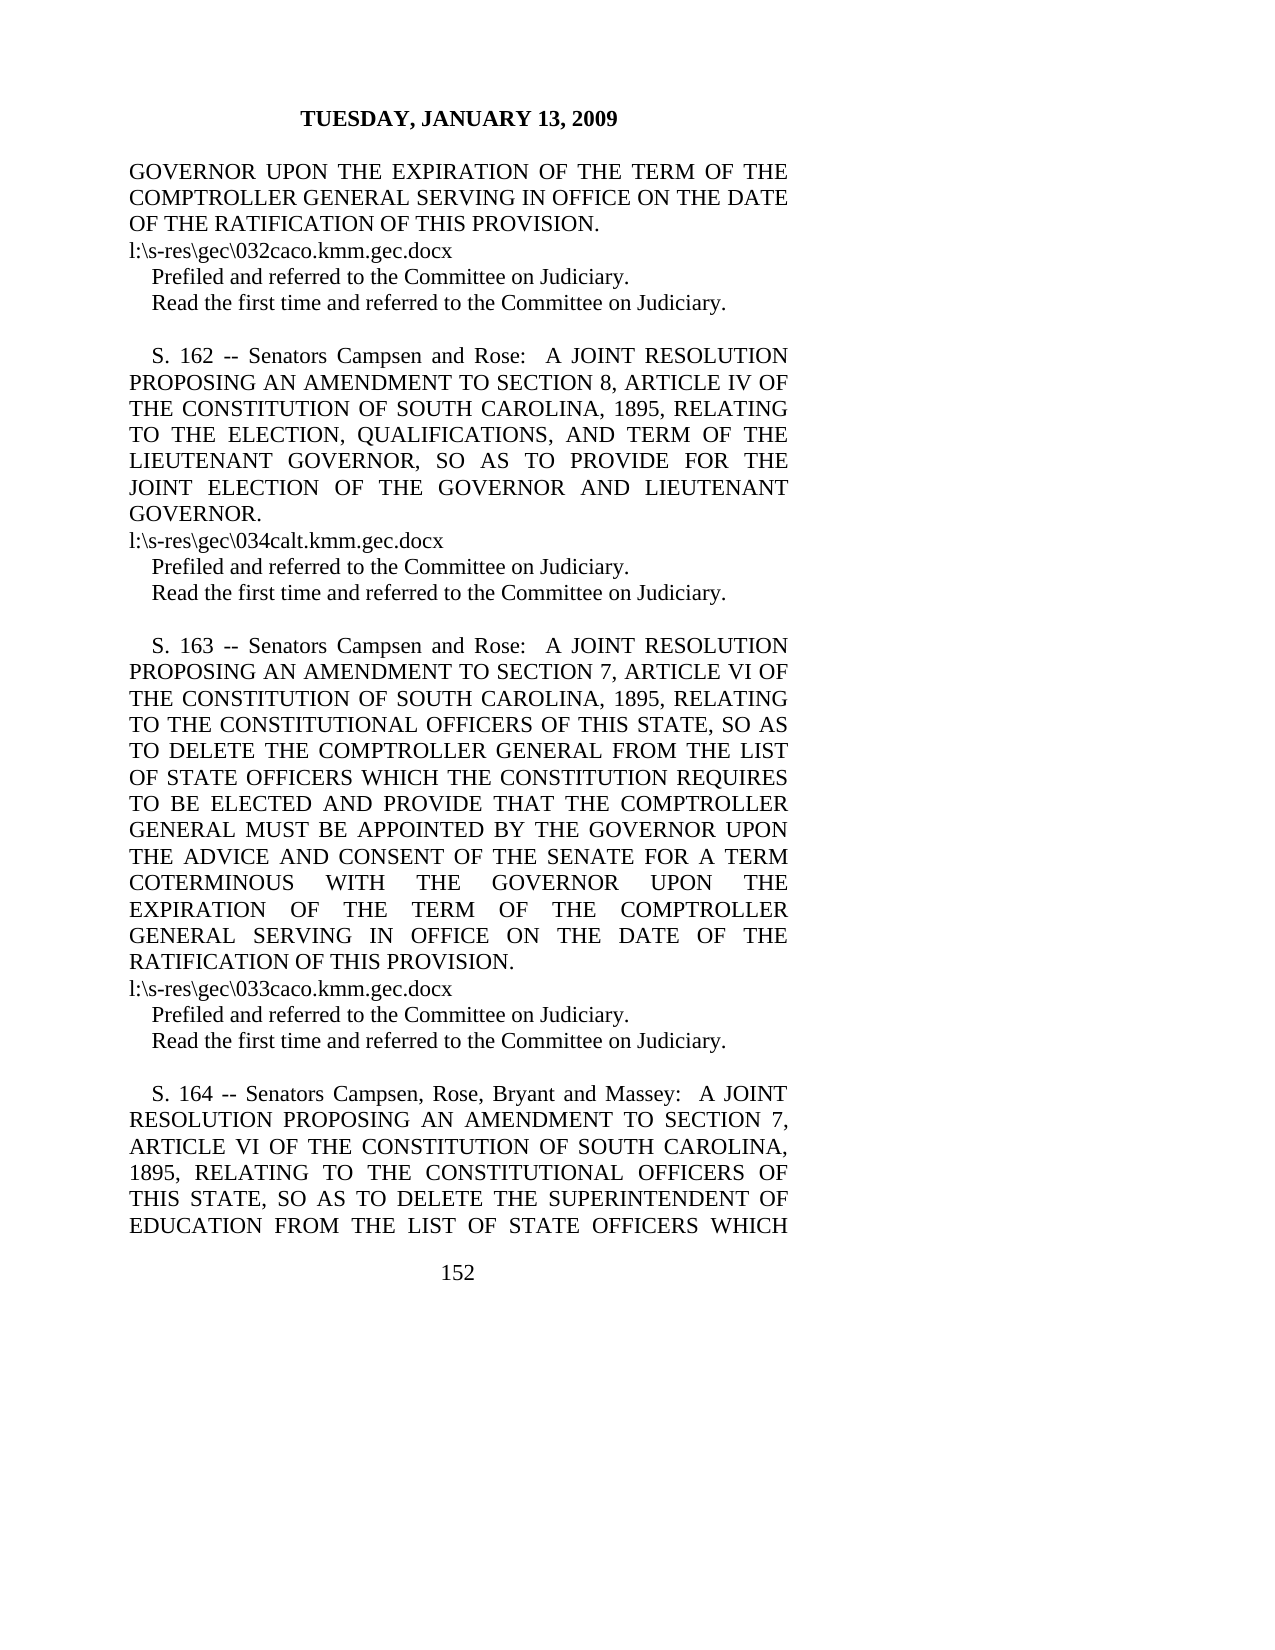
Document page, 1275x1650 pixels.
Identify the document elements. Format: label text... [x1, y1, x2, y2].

text l:\s-res\gec\032caco.kmm.gec.docx [129, 237, 789, 263]
text Read the first time and referred to the Committee on Judiciary. [129, 289, 789, 316]
text Read the first time and referred to the Committee on Judiciary. [129, 1027, 789, 1054]
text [129, 158, 789, 237]
text Read the first time and referred to the Committee on Judiciary. [129, 579, 789, 606]
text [129, 1080, 789, 1238]
text Prefiled and referred to the Committee on Judiciary. [129, 1001, 789, 1027]
text Prefiled and referred to the Committee on Judiciary. [129, 263, 789, 289]
text Prefiled and referred to the Committee on Judiciary. [129, 553, 789, 579]
text S. 163 -- Senators Campsen and Rose: A JOINT RESOLUTION PROPOSING AN AMENDMENT TO SECTION 7, ARTICLE VI OF THE CONSTITUTION OF SOUTH CAROLINA, 1895, RELATING TO THE CONSTITUTIONAL OFFICERS OF THIS STATE, SO AS TO DELETE THE COMPTROLLER GENERAL FROM THE LIST OF STATE OFFICERS WHICH THE CONSTITUTION REQUIRES TO BE ELECTED AND PROVIDE THAT THE COMPTROLLER GENERAL MUST BE APPOINTED BY THE GOVERNOR UPON THE ADVICE AND CONSENT OF THE SENATE FOR A TERM COTERMINOUS WITH THE GOVERNOR UPON THE EXPIRATION OF THE TERM OF THE COMPTROLLER GENERAL SERVING IN OFFICE ON THE DATE OF THE RATIFICATION OF THIS PROVISION. [129, 632, 789, 975]
text S. 162 -- Senators Campsen and Rose: A JOINT RESOLUTION PROPOSING AN AMENDMENT TO SECTION 8, ARTICLE IV OF THE CONSTITUTION OF SOUTH CAROLINA, 1895, RELATING TO THE ELECTION, QUALIFICATIONS, AND TERM OF THE LIEUTENANT GOVERNOR, SO AS TO PROVIDE FOR THE JOINT ELECTION OF THE GOVERNOR AND LIEUTENANT GOVERNOR. [129, 342, 789, 527]
text l:\s-res\gec\033caco.kmm.gec.docx [129, 975, 789, 1001]
text l:\s-res\gec\034calt.kmm.gec.docx [129, 527, 789, 553]
